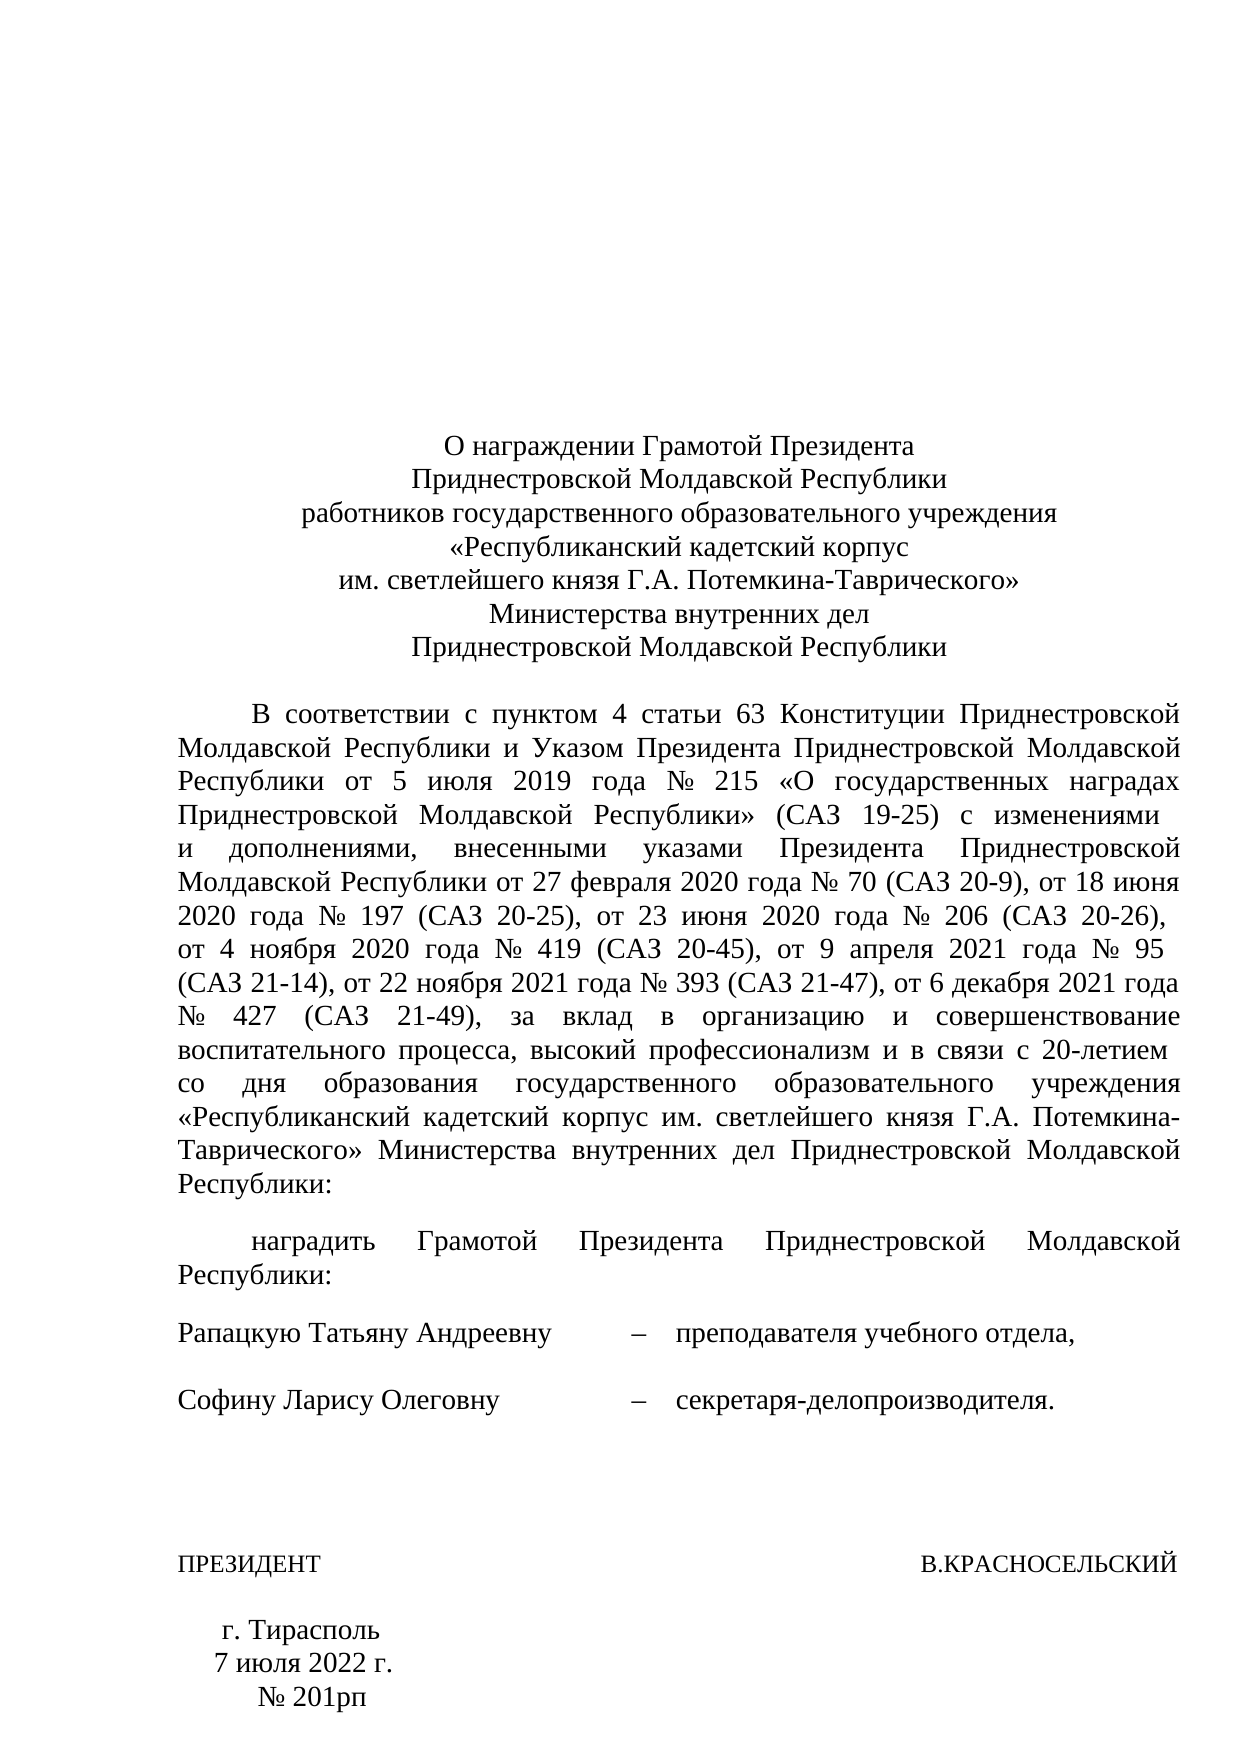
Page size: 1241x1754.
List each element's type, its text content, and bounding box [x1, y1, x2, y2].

table_cell – [620, 1382, 664, 1415]
table_cell секретаря-делопроизводителя. [664, 1382, 1211, 1415]
text Приднестровской Молдавской Республики [177, 629, 1181, 663]
text наградить Грамотой Президента Приднестровской Молдавской Республики: [177, 1223, 1181, 1291]
text «Республиканский кадетский корпус [177, 529, 1181, 562]
table_header – [620, 1315, 664, 1382]
table_header преподавателя учебного отдела, [664, 1315, 1211, 1382]
text Приднестровской Молдавской Республики работников государственного образовательного учреждения [177, 462, 1181, 529]
text О награждении Грамотой Президента [177, 428, 1181, 462]
text № 201рп [177, 1679, 1181, 1712]
text ПРЕЗИДЕНТ В.КРАСНОСЕЛЬСКИЙ [177, 1549, 1181, 1578]
table_header Рапацкую Татьяну Андреевну [166, 1315, 620, 1382]
text 7 июля 2022 г. [177, 1645, 1181, 1679]
text В соответствии с пунктом 4 статьи 63 Конституции Приднестровской Молдавской Республики и Указом Президента Приднестровской Молдавской Республики от 5 июля 2019 года № 215 «О государственных наградах Приднестровской Молдавской Республики» (САЗ 19-25) с изменениями и дополнениями, внесенными указами Президента Приднестровской Молдавской Республики от 27 февраля 2020 года № 70 (САЗ 20-9), от 18 июня 2020 года № 197 (САЗ 20-25), от 23 июня 2020 года № 206 (САЗ 20-26), от 4 ноября 2020 года № 419 (САЗ 20-45), от 9 апреля 2021 года № 95 (САЗ 21-14), от 22 ноября 2021 года № 393 (САЗ 21-47), от 6 декабря 2021 года № 427 (САЗ 21-49), за вклад в организацию и совершенствование воспитательного процесса, высокий профессионализм и в связи с 20-летием со дня образования государственного образовательного учреждения «Республиканский кадетский корпус им. светлейшего князя Г.А. Потемкина-Таврического» Министерства внутренних дел Приднестровской Молдавской Республики: [177, 696, 1181, 1199]
table_cell Софину Ларису Олеговну [166, 1382, 620, 1415]
text г. Тирасполь [177, 1612, 1181, 1645]
text Министерства внутренних дел [177, 596, 1181, 629]
text им. светлейшего князя Г.А. Потемкина-Таврического» [177, 562, 1181, 596]
